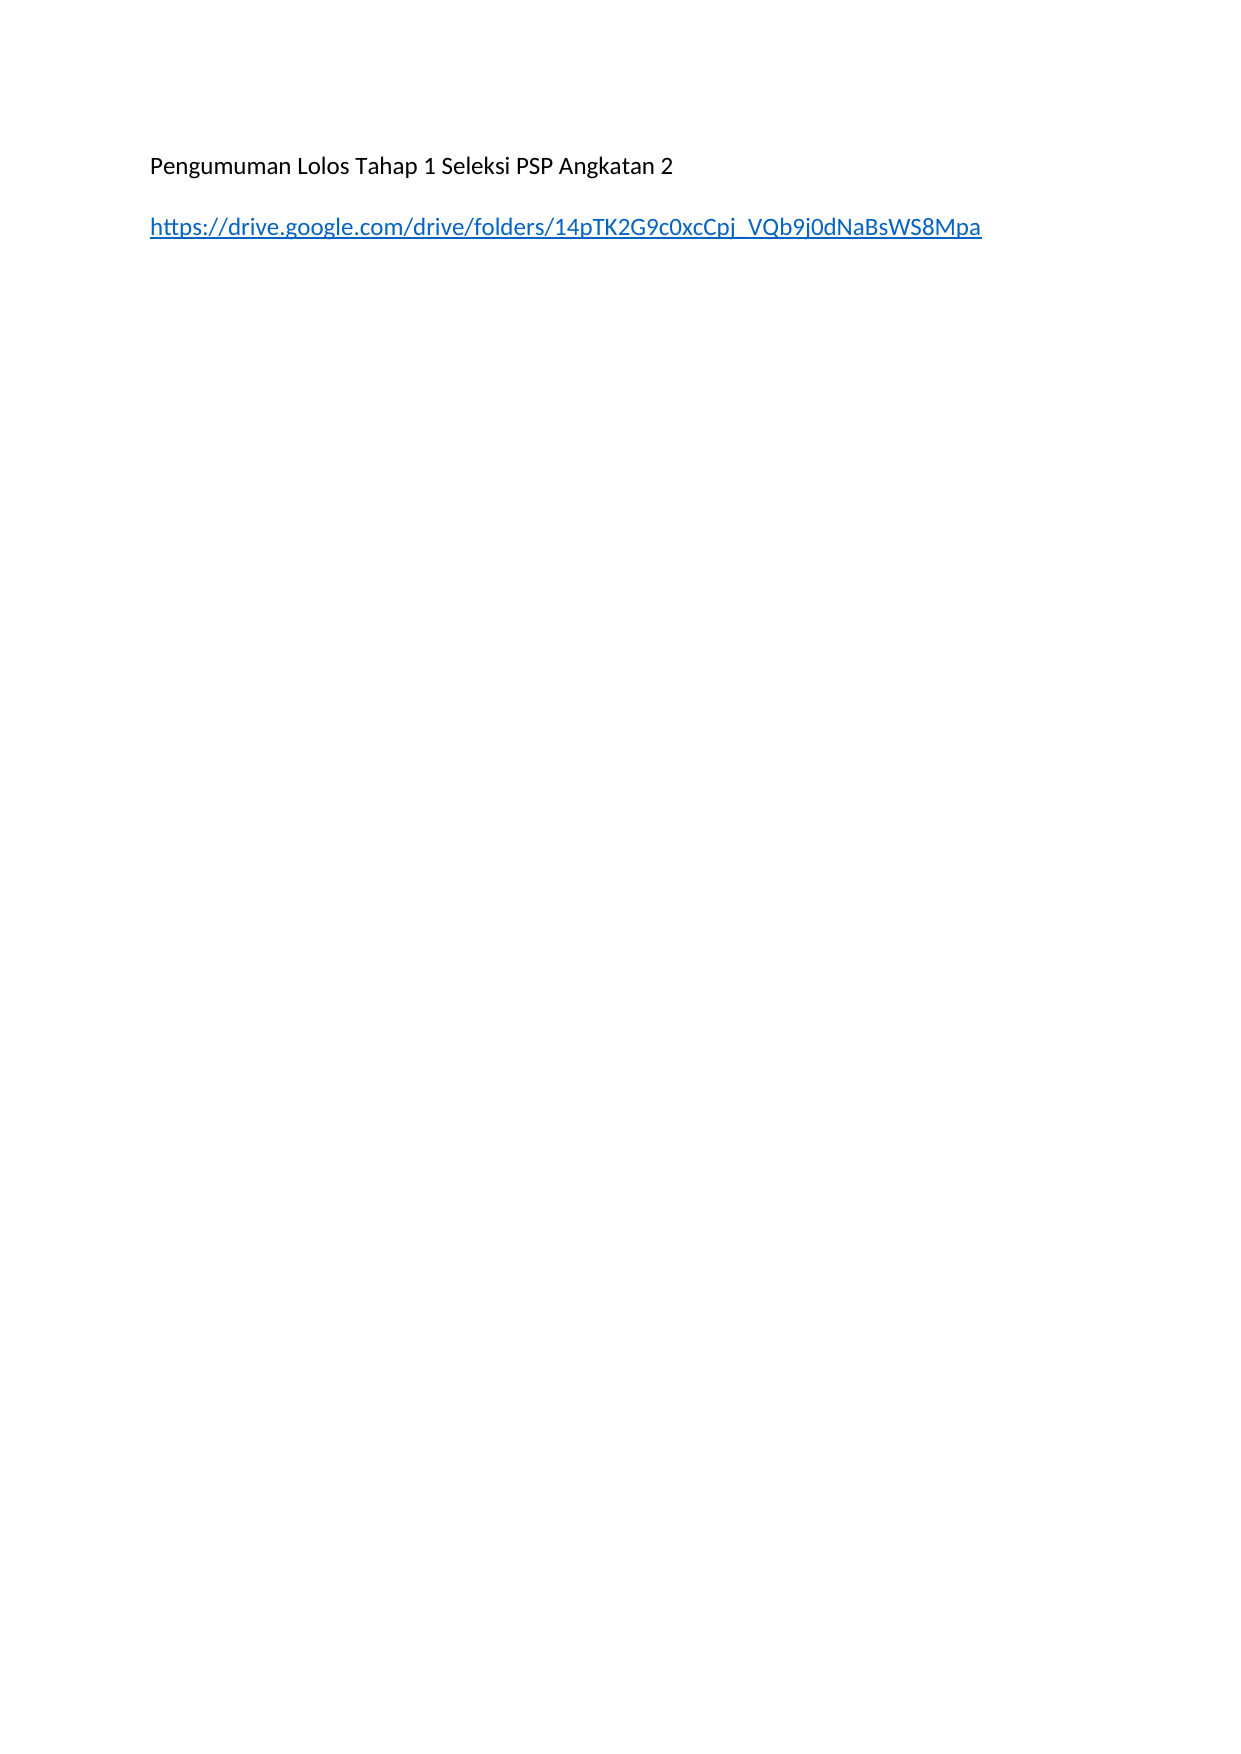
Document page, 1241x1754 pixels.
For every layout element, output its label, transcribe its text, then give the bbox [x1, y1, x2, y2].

text https://drive.google.com/drive/folders/14pTK2G9c0xcCpj_VQb9j0dNaBsWS8Mpa [150, 211, 1090, 242]
text Pengumuman Lolos Tahap 1 Seleksi PSP Angkatan 2 [150, 150, 1090, 181]
